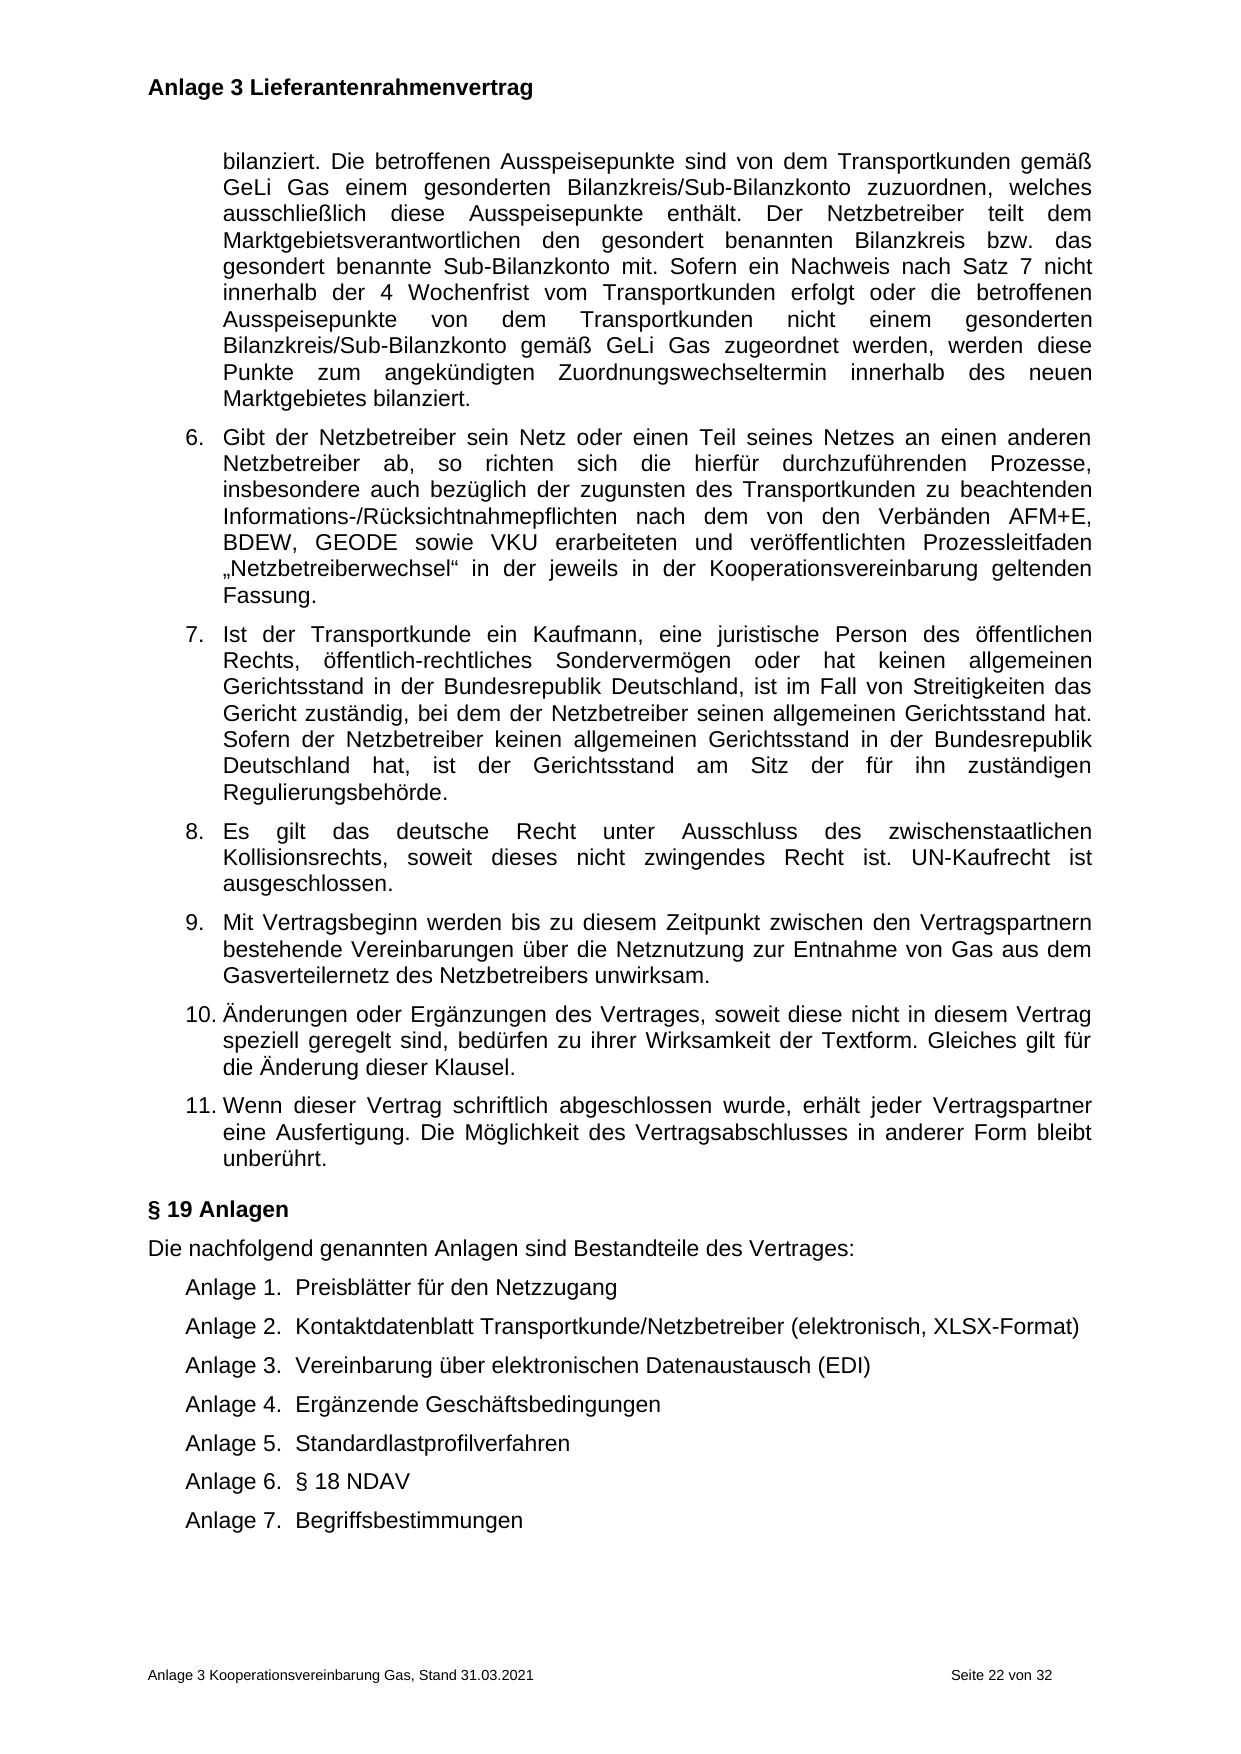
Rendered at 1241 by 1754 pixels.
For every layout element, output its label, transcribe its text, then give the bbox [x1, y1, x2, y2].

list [185, 148, 1093, 411]
text Anlage 6. § 18 NDAV [185, 1468, 1093, 1495]
text Anlage 2. Kontaktdatenblatt Transportkunde/Netzbetreiber (elektronisch, XLSX-Format) [185, 1313, 1093, 1339]
text Anlage 5. Standardlastprofilverfahren [185, 1429, 1093, 1456]
subtitle § 19 Anlagen [148, 1196, 1093, 1223]
text Anlage 1. Preisblätter für den Netzzugang [185, 1274, 1093, 1300]
text Anlage 3. Vereinbarung über elektronischen Datenaustausch (EDI) [185, 1352, 1093, 1378]
text Anlage 7. Begriffsbestimmungen [185, 1507, 1093, 1533]
list Es gilt das deutsche Recht unter Ausschluss des zwischenstaatlichen Kollisionsrechts, soweit dieses nicht zwingendes Recht ist. UN-Kaufrecht ist ausgeschlossen. [185, 818, 1093, 897]
list Wenn dieser Vertrag schriftlich abgeschlossen wurde, erhält jeder Vertragspartner eine Ausfertigung. Die Möglichkeit des Vertragsabschlusses in anderer Form bleibt unberührt. [185, 1092, 1093, 1171]
list Mit Vertragsbeginn werden bis zu diesem Zeitpunkt zwischen den Vertragspartnern bestehende Vereinbarungen über die Netznutzung zur Entnahme von Gas aus dem Gasverteilernetz des Netzbetreibers unwirksam. [185, 909, 1093, 988]
list Gibt der Netzbetreiber sein Netz oder einen Teil seines Netzes an einen anderen Netzbetreiber ab, so richten sich die hierfür durchzuführenden Prozesse, insbesondere auch bezüglich der zugunsten des Transportkunden zu beachtenden Informations-/Rücksichtnahmepflichten nach dem von den Verbänden AFM+E, BDEW, GEODE sowie VKU erarbeiteten und veröffentlichten Prozessleitfaden „Netzbetreiberwechsel“ in der jeweils in der Kooperationsvereinbarung geltenden Fassung. [185, 424, 1093, 608]
list Änderungen oder Ergänzungen des Vertrages, soweit diese nicht in diesem Vertrag speziell geregelt sind, bedürfen zu ihrer Wirksamkeit der Textform. Gleiches gilt für die Änderung dieser Klausel. [185, 1001, 1093, 1080]
list Ist der Transportkunde ein Kaufmann, eine juristische Person des öffentlichen Rechts, öffentlich-rechtliches Sondervermögen oder hat keinen allgemeinen Gerichtsstand in der Bundesrepublik Deutschland, ist im Fall von Streitigkeiten das Gericht zuständig, bei dem der Netzbetreiber seinen allgemeinen Gerichtsstand hat. Sofern der Netzbetreiber keinen allgemeinen Gerichtsstand in der Bundesrepublik Deutschland hat, ist der Gerichtsstand am Sitz der für ihn zuständigen Regulierungsbehörde. [185, 621, 1093, 805]
text Die nachfolgend genannten Anlagen sind Bestandteile des Vertrages: [148, 1235, 1093, 1262]
text Anlage 4. Ergänzende Geschäftsbedingungen [185, 1391, 1093, 1417]
